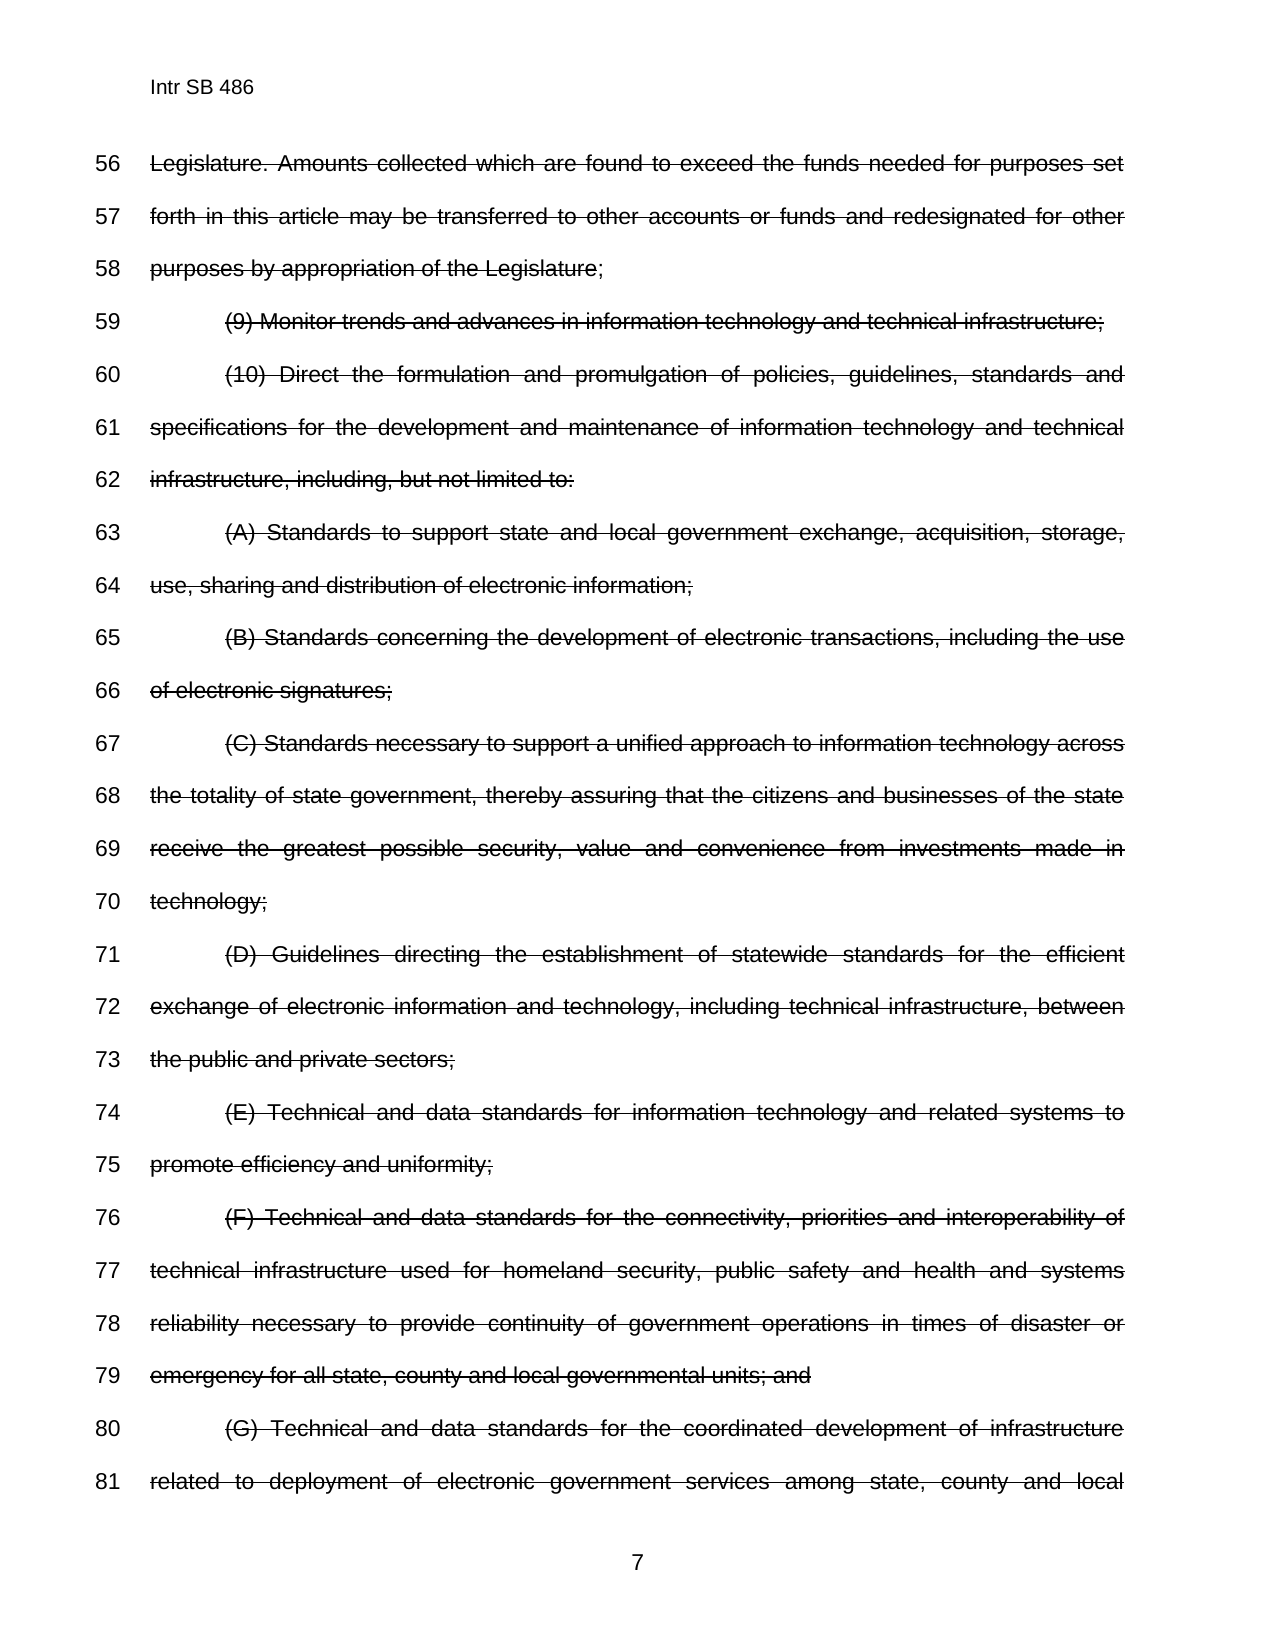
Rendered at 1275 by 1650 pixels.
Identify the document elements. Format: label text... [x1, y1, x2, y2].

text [150, 150, 1125, 217]
text (F) Technical and data standards for the connectivity, priorities and interoperability of technical infrastructure used for homeland security, public safety and health and systems reliability necessary to provide continuity of government operations in times of disaster or emergency for all state, county and local governmental units; and [150, 1272, 1125, 1324]
text (D) Guidelines directing the establishment of statewide standards for the efficient exchange of electronic information and technology, including technical infrastructure, between the public and private sectors; [150, 1009, 1125, 1072]
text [150, 1415, 1125, 1494]
text (F) Technical and data standards for the connectivity, priorities and interoperability of technical infrastructure used for homeland security, public safety and health and systems reliability necessary to provide continuity of government operations in times of disaster or emergency for all state, county and local governmental units; and [150, 1204, 1125, 1271]
text (10) Direct the formulation and promulgation of policies, guidelines, standards and specifications for the development and maintenance of information technology and technical infrastructure, including, but not limited to: [150, 361, 1125, 493]
text (C) Standards necessary to support a unified approach to information technology across the totality of state government, thereby assuring that the citizens and businesses of the state receive the greatest possible security, value and convenience from investments made in technology; [150, 730, 1125, 849]
text (9) Monitor trends and advances in information technology and technical infrastructure; [150, 308, 1125, 334]
text (D) Guidelines directing the establishment of statewide standards for the efficient exchange of electronic information and technology, including technical infrastructure, between the public and private sectors; [150, 941, 1125, 1008]
text (A) Standards to support state and local government exchange, acquisition, storage, use, sharing and distribution of electronic information; [150, 519, 1125, 598]
text (B) Standards concerning the development of electronic transactions, including the use of electronic signatures; [150, 624, 1125, 703]
text (C) Standards necessary to support a unified approach to information technology across the totality of state government, thereby assuring that the citizens and businesses of the state receive the greatest possible security, value and convenience from investments made in technology; [150, 851, 1125, 914]
text (F) Technical and data standards for the connectivity, priorities and interoperability of technical infrastructure used for homeland security, public safety and health and systems reliability necessary to provide continuity of government operations in times of disaster or emergency for all state, county and local governmental units; and [150, 1325, 1125, 1389]
text (E) Technical and data standards for information technology and related systems to promote efficiency and uniformity; [150, 1099, 1125, 1178]
